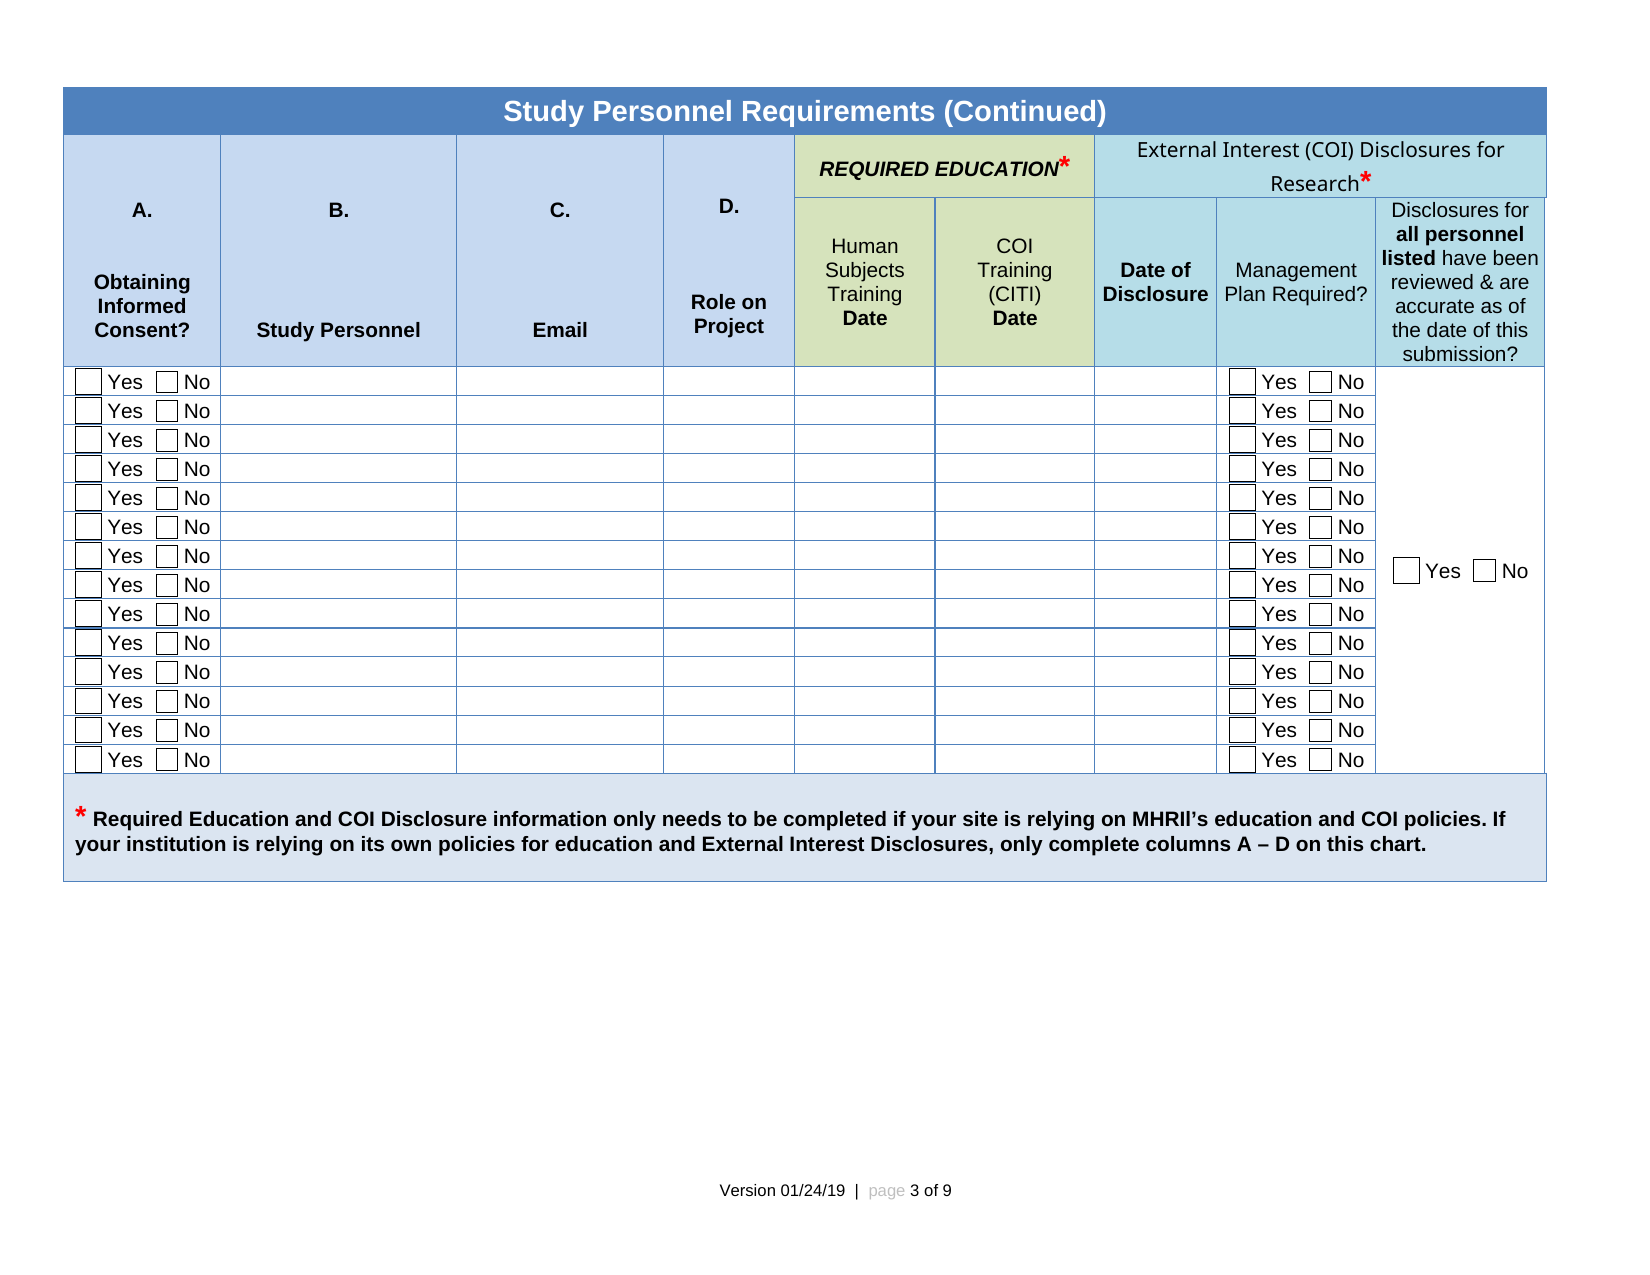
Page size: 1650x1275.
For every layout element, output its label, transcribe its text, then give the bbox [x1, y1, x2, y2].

table_cell [664, 541, 794, 569]
table_cell [457, 657, 663, 686]
table_cell Disclosures for all personnel listed have been reviewed & are accurate as of the date of this submission? [1376, 198, 1544, 366]
table_cell [1095, 512, 1216, 540]
table_cell [1095, 570, 1216, 598]
table_cell [795, 425, 934, 453]
table_cell [221, 367, 456, 395]
table_cell Yes No [1217, 687, 1375, 714]
table_cell [457, 687, 663, 714]
table_cell Yes No [64, 570, 220, 598]
table_cell Yes No [1217, 541, 1375, 569]
table_cell Yes No [1217, 599, 1375, 627]
table_cell [936, 599, 1094, 627]
table_cell Yes No [64, 367, 220, 395]
table_cell [664, 716, 794, 744]
table_header Study Personnel Requirements (Continued) [64, 88, 1546, 134]
table_cell [795, 629, 934, 656]
table_cell [936, 570, 1094, 598]
table_cell [664, 512, 794, 540]
table_cell Yes No [102, 629, 220, 656]
table_cell Yes No [76, 630, 101, 655]
table_cell [221, 570, 456, 598]
table_cell [936, 483, 1094, 511]
table_cell Yes No [64, 745, 220, 773]
table_cell Date of Disclosure [1095, 198, 1216, 366]
table_cell [1095, 687, 1216, 714]
table_cell [1095, 716, 1216, 744]
table_cell Yes No [64, 657, 220, 686]
table_cell [221, 745, 456, 773]
table_cell Yes No [1217, 454, 1375, 482]
table_cell [457, 629, 663, 656]
table_cell [936, 716, 1094, 744]
table_cell [221, 483, 456, 511]
table_cell [457, 570, 663, 598]
table_cell [1095, 367, 1216, 395]
table_cell Yes No [1217, 425, 1375, 453]
table_cell Yes No [1217, 483, 1375, 511]
table_cell [936, 629, 1094, 656]
table_cell [795, 745, 934, 773]
table_cell [457, 599, 663, 627]
table_cell Human Subjects Training Date [795, 198, 934, 366]
table_cell [664, 745, 794, 773]
table_cell Yes No [1217, 745, 1375, 773]
table_cell [664, 657, 794, 686]
table_cell C. Email [457, 135, 663, 366]
table_cell A. Obtaining Informed Consent? [64, 135, 220, 366]
table_cell [221, 454, 456, 482]
table_cell [457, 367, 663, 395]
table_cell [795, 570, 934, 598]
table_cell [664, 599, 794, 627]
table_cell [936, 541, 1094, 569]
table_cell [795, 716, 934, 744]
table_cell [664, 483, 794, 511]
table_cell Yes No [1376, 367, 1544, 773]
table_cell [795, 657, 934, 686]
table_cell Yes No [64, 483, 220, 511]
table_cell Yes No [64, 599, 220, 627]
table_cell [1095, 483, 1216, 511]
table_cell [664, 367, 794, 395]
table_cell Yes No [64, 512, 220, 540]
table_cell Yes No [1230, 630, 1255, 655]
table_cell Yes No [64, 687, 220, 714]
table_cell [1095, 425, 1216, 453]
table_cell Management Plan Required? [1217, 198, 1375, 366]
table_cell Yes No [1217, 396, 1375, 424]
table_cell B. Study Personnel [221, 135, 456, 366]
table_cell [936, 512, 1094, 540]
table_cell [457, 483, 663, 511]
table_cell Yes No [1217, 716, 1375, 744]
table_cell [664, 425, 794, 453]
table_cell [795, 454, 934, 482]
table_cell [664, 629, 794, 656]
table_cell * Required Education and COI Disclosure information only needs to be completed if your site is relying on MHRIl’s education and COI policies. If your institution is relying on its own policies for education and External Interest Disclosures, only complete columns A – D on this chart. [64, 774, 1546, 881]
table_cell [795, 483, 934, 511]
table_cell [936, 454, 1094, 482]
table_cell [457, 745, 663, 773]
table_cell [1095, 599, 1216, 627]
table_cell [221, 599, 456, 627]
table_cell Yes No [1217, 512, 1375, 540]
table_cell Yes No [1256, 629, 1375, 656]
table_cell [457, 425, 663, 453]
table_cell Yes No [64, 541, 220, 569]
table_cell [1095, 629, 1216, 656]
table_cell Yes No [64, 396, 220, 424]
table_cell [221, 657, 456, 686]
table_cell [795, 599, 934, 627]
table_cell [664, 454, 794, 482]
table_cell [457, 396, 663, 424]
table_cell [221, 396, 456, 424]
table_cell Yes No [1217, 657, 1375, 686]
table_cell [795, 687, 934, 714]
table_cell Yes No [64, 425, 220, 453]
table_cell [457, 512, 663, 540]
table_cell [795, 396, 934, 424]
table_cell [457, 716, 663, 744]
table_cell [1095, 541, 1216, 569]
table_cell [1095, 657, 1216, 686]
table_cell [221, 512, 456, 540]
table_cell [795, 541, 934, 569]
table_cell [664, 396, 794, 424]
table_cell Yes No [64, 454, 220, 482]
table_cell [221, 629, 456, 656]
table_cell [936, 425, 1094, 453]
table_cell [1095, 454, 1216, 482]
table_cell External Interest (COI) Disclosures for Research* [1095, 135, 1546, 197]
table_cell Yes No [1217, 367, 1375, 395]
table_cell [936, 367, 1094, 395]
table_cell [1095, 396, 1216, 424]
table_cell REQUIRED EDUCATION* [795, 135, 1094, 197]
table_cell COI Training (CITI) Date [936, 198, 1094, 366]
table_cell [936, 745, 1094, 773]
table_cell [1095, 745, 1216, 773]
table_cell [936, 687, 1094, 714]
table_cell [795, 367, 934, 395]
table_cell Yes No [1217, 570, 1375, 598]
table_cell [664, 570, 794, 598]
table_cell [221, 716, 456, 744]
table_cell [936, 396, 1094, 424]
table_cell [221, 541, 456, 569]
table_cell [795, 512, 934, 540]
table_cell D. Role on Project [664, 135, 794, 366]
table_cell [221, 425, 456, 453]
table_cell [664, 687, 794, 714]
table_cell [457, 541, 663, 569]
table_cell Yes No [64, 716, 220, 744]
table_cell [457, 454, 663, 482]
table_cell [936, 657, 1094, 686]
table_cell [221, 687, 456, 714]
